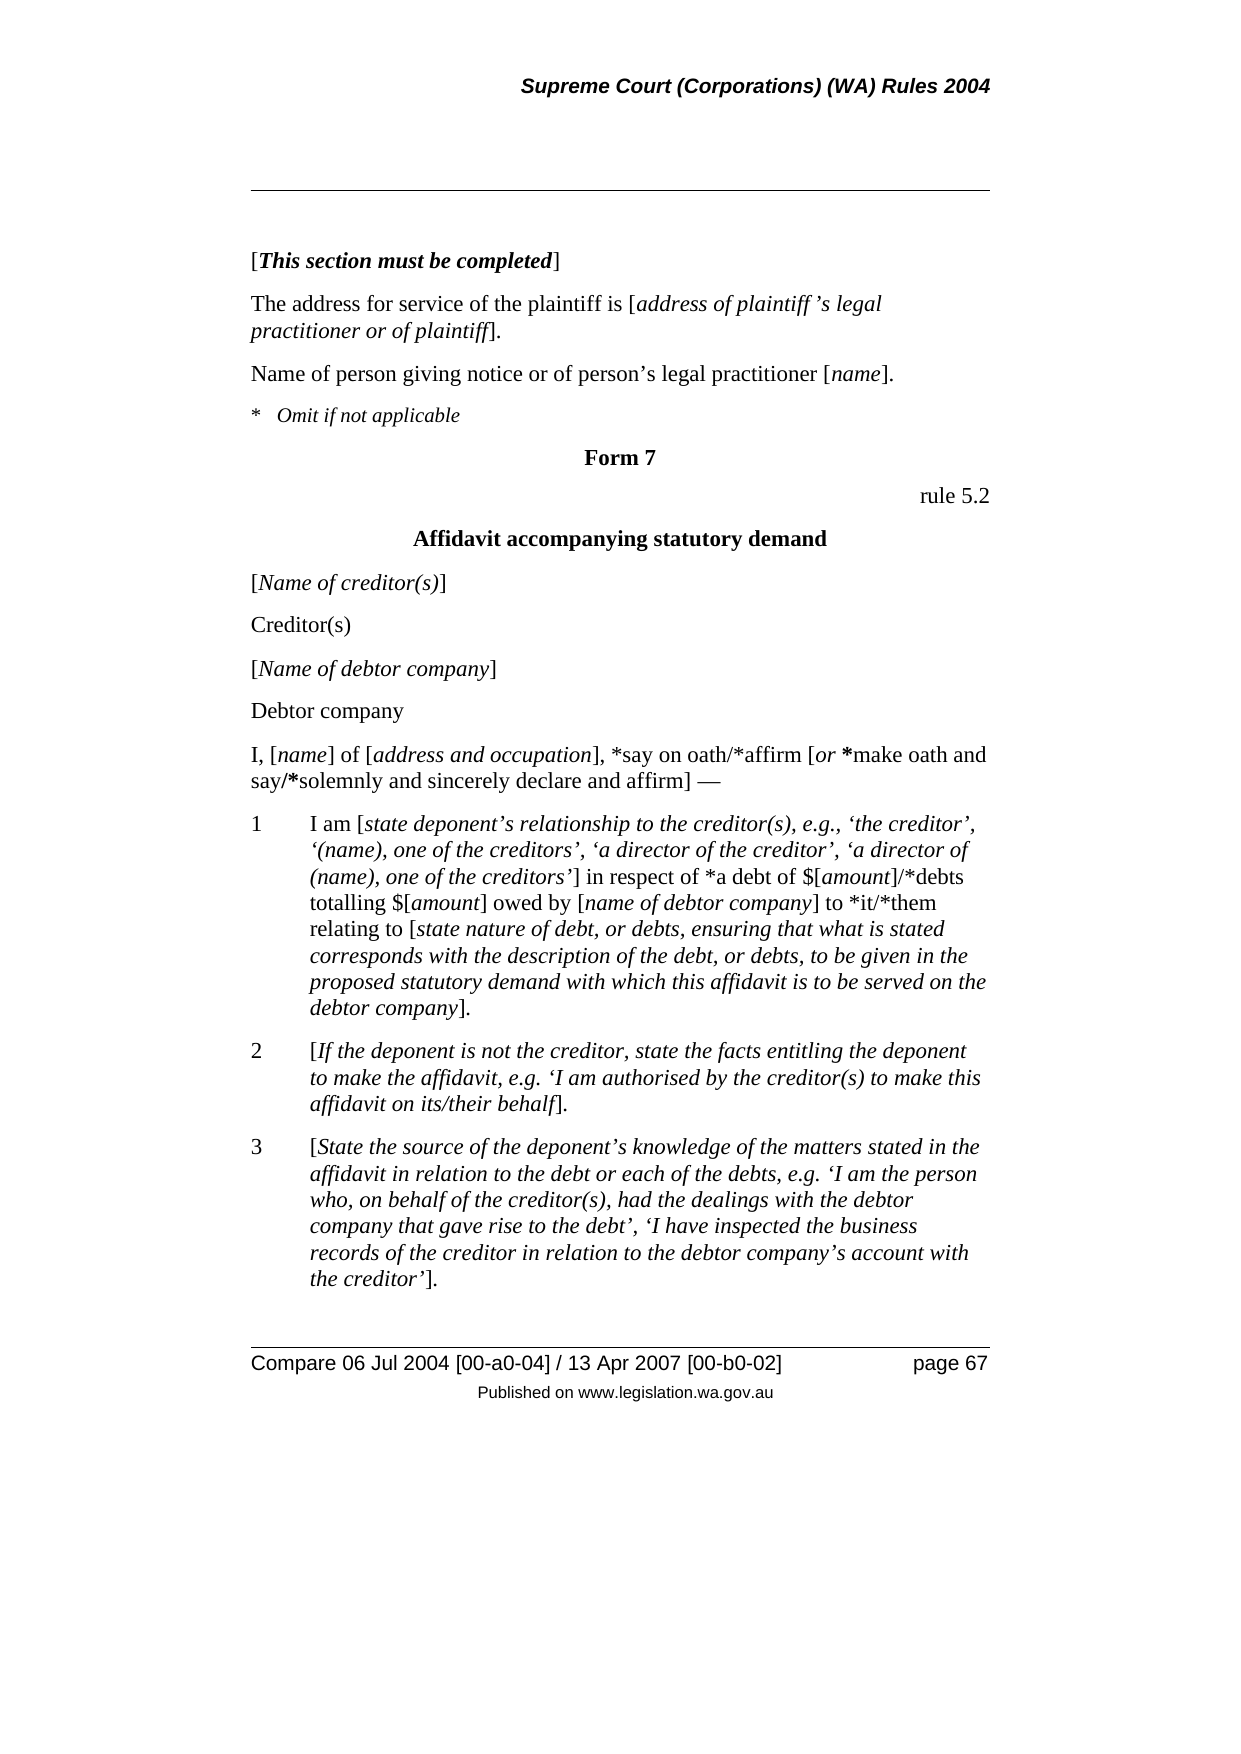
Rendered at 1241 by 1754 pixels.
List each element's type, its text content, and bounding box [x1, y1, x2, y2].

text * Omit if not applicable [251, 403, 990, 427]
text 3 [State the source of the deponent’s knowledge of the matters stated in the affidavit in relation to the debt or each of the debts, e.g. ‘I am the person who, on behalf of the creditor(s), had the dealings with the debtor company that gave rise to the debt’, ‘I have inspected the business records of the creditor in relation to the debtor company’s account with the creditor’]. [251, 1133, 990, 1291]
text [Name of creditor(s)] [251, 568, 990, 595]
text I, [name] of [address and occupation], *say on oath/*affirm [or *make oath and say/*solemnly and sincerely declare and affirm] — [251, 741, 990, 793]
text Affidavit accompanying statutory demand [251, 526, 990, 552]
text 2 [If the deponent is not the creditor, state the facts entitling the deponent to make the affidavit, e.g. ‘I am authorised by the creditor(s) to make this affidavit on its/their behalf]. [251, 1037, 990, 1117]
text Debtor company [251, 698, 990, 724]
text The address for service of the plaintiff is [address of plaintiff’s legal practitioner or of plaintiff]. [251, 291, 990, 343]
text Name of person giving notice or of person’s legal practitioner [name]. [251, 360, 990, 386]
text [This section must be completed] [251, 247, 990, 274]
text Form 7 [251, 444, 990, 470]
text [Name of debtor company] [251, 654, 990, 681]
text rule 5.2 [251, 482, 990, 509]
text Creditor(s) [251, 612, 990, 638]
text 1 I am [state deponent’s relationship to the creditor(s), e.g., ‘the creditor’, ‘(name), one of the creditors’, ‘a director of the creditor’, ‘a director of (name), one of the creditors’] in respect of *a debt of $[amount]/*debts totalling $[amount] owed by [name of debtor company] to *it/*them relating to [state nature of debt, or debts, ensuring that what is stated corresponds with the description of the debt, or debts, to be given in the proposed statutory demand with which this affidavit is to be served on the debtor company]. [251, 810, 990, 1021]
